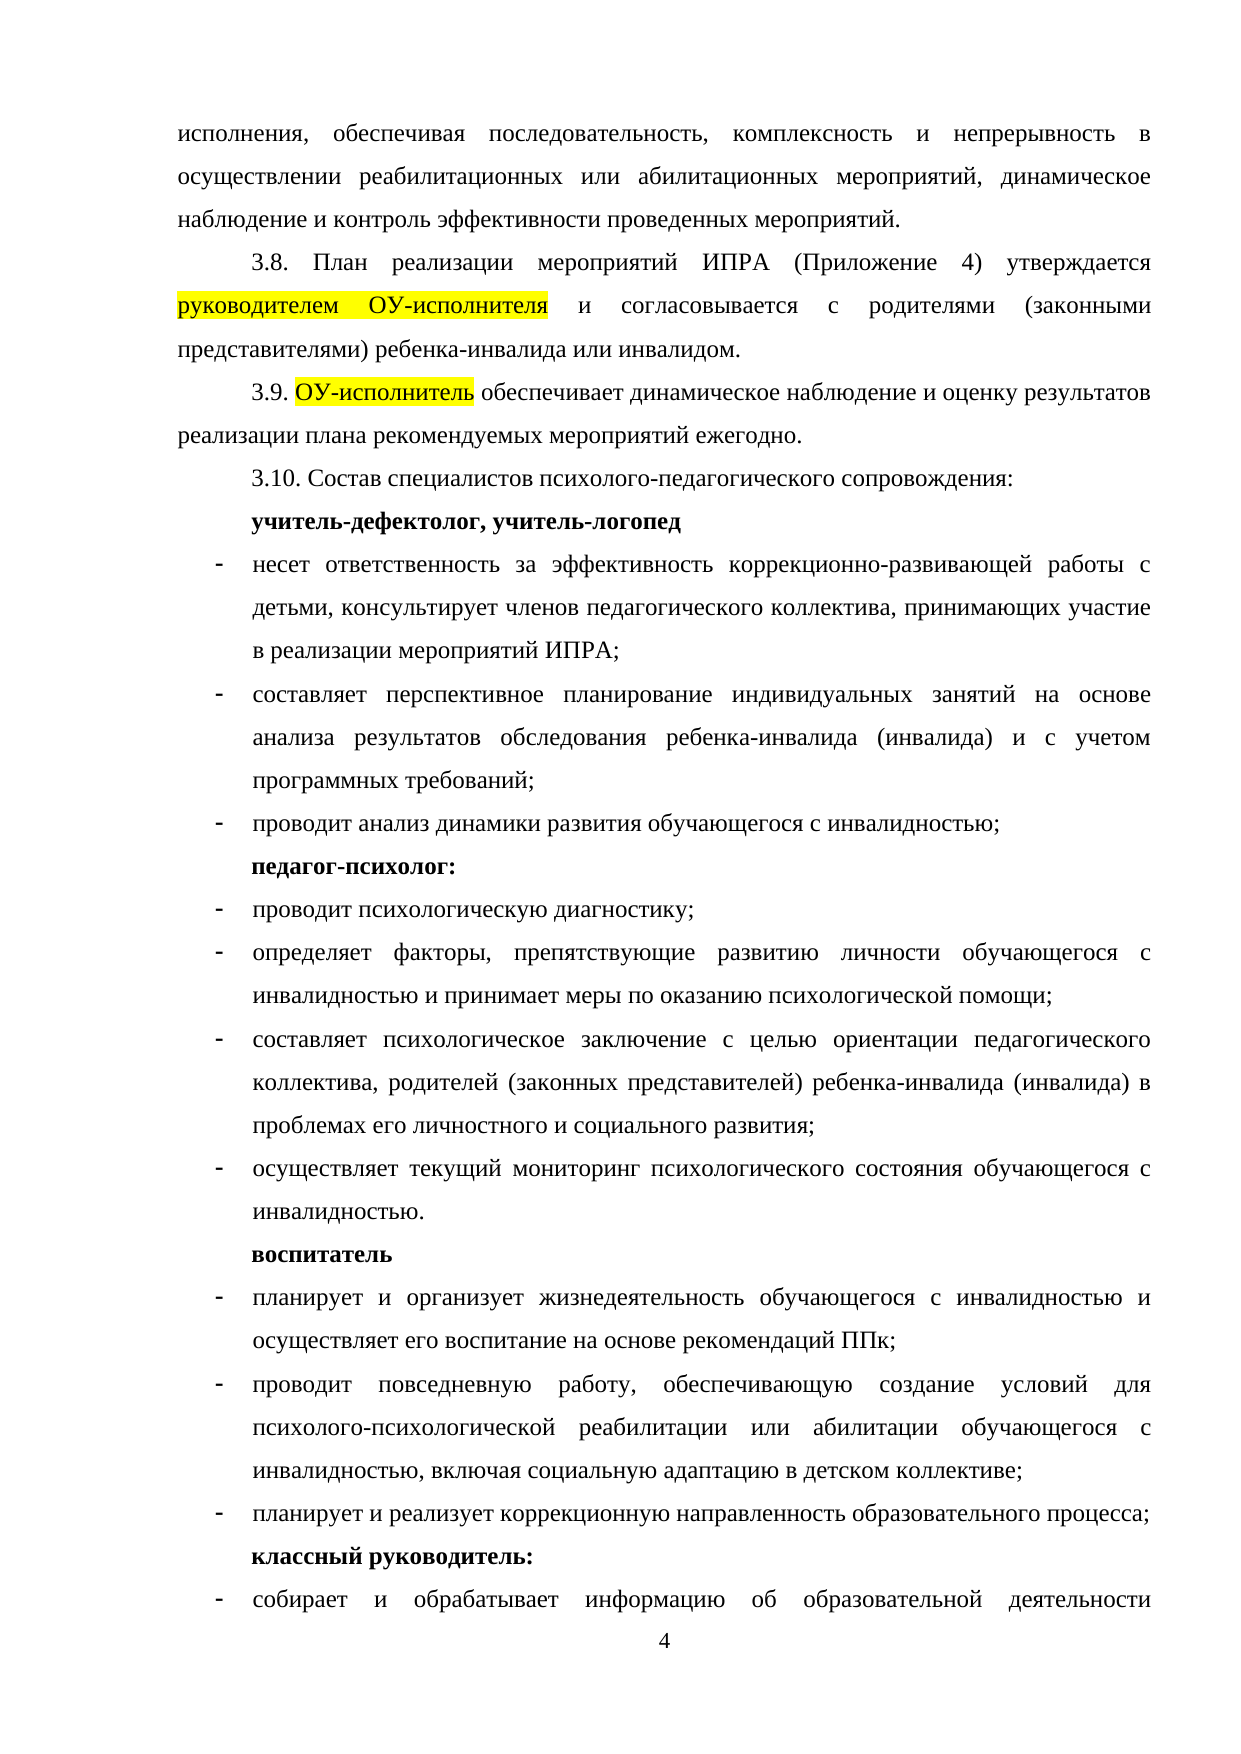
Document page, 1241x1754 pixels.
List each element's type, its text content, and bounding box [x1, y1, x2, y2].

text учитель-дефектолог, учитель-логопед [177, 506, 1152, 535]
text 3.10. Состав специалистов психолого-педагогического сопровождения: [177, 463, 1152, 492]
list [215, 1584, 1152, 1613]
text классный руководитель: [177, 1541, 1152, 1570]
list составляет перспективное планирование индивидуальных занятий на основе анализа результатов обследования ребенка-инвалида (инвалида) и с учетом программных требований; [215, 679, 1152, 794]
text педагог-психолог: [177, 851, 1152, 880]
list проводит анализ динамики развития обучающегося с инвалидностью; [215, 808, 1152, 837]
list осуществляет текущий мониторинг психологического состояния обучающегося с инвалидностью. [215, 1153, 1152, 1225]
list планирует и организует жизнедеятельность обучающегося с инвалидностью и осуществляет его воспитание на основе рекомендаций ППк; [215, 1282, 1152, 1354]
list определяет факторы, препятствующие развитию личности обучающегося с инвалидностью и принимает меры по оказанию психологической помощи; [215, 937, 1152, 1009]
list 3.9. ОУ-исполнитель обеспечивает динамическое наблюдение и оценку результатов реализации плана рекомендуемых мероприятий ежегодно. [177, 377, 1152, 449]
list проводит повседневную работу, обеспечивающую создание условий для психолого-психологической реабилитации или абилитации обучающегося с инвалидностью, включая социальную адаптацию в детском коллективе; [215, 1369, 1152, 1484]
list 3.8. План реализации мероприятий ИПРА (Приложение 4) утверждается руководителем ОУ-исполнителя и согласовывается с родителями (законными представителями) ребенка-инвалида или инвалидом. [177, 247, 1152, 362]
list планирует и реализует коррекционную направленность образовательного процесса; [215, 1498, 1152, 1527]
list составляет психологическое заключение с целью ориентации педагогического коллектива, родителей (законных представителей) ребенка-инвалида (инвалида) в проблемах его личностного и социального развития; [215, 1024, 1152, 1139]
text воспитатель [177, 1239, 1152, 1268]
list несет ответственность за эффективность коррекционно-развивающей работы с детьми, консультирует членов педагогического коллектива, принимающих участие в реализации мероприятий ИПРА; [215, 549, 1152, 664]
list проводит психологическую диагностику; [215, 894, 1152, 923]
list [177, 118, 1152, 233]
